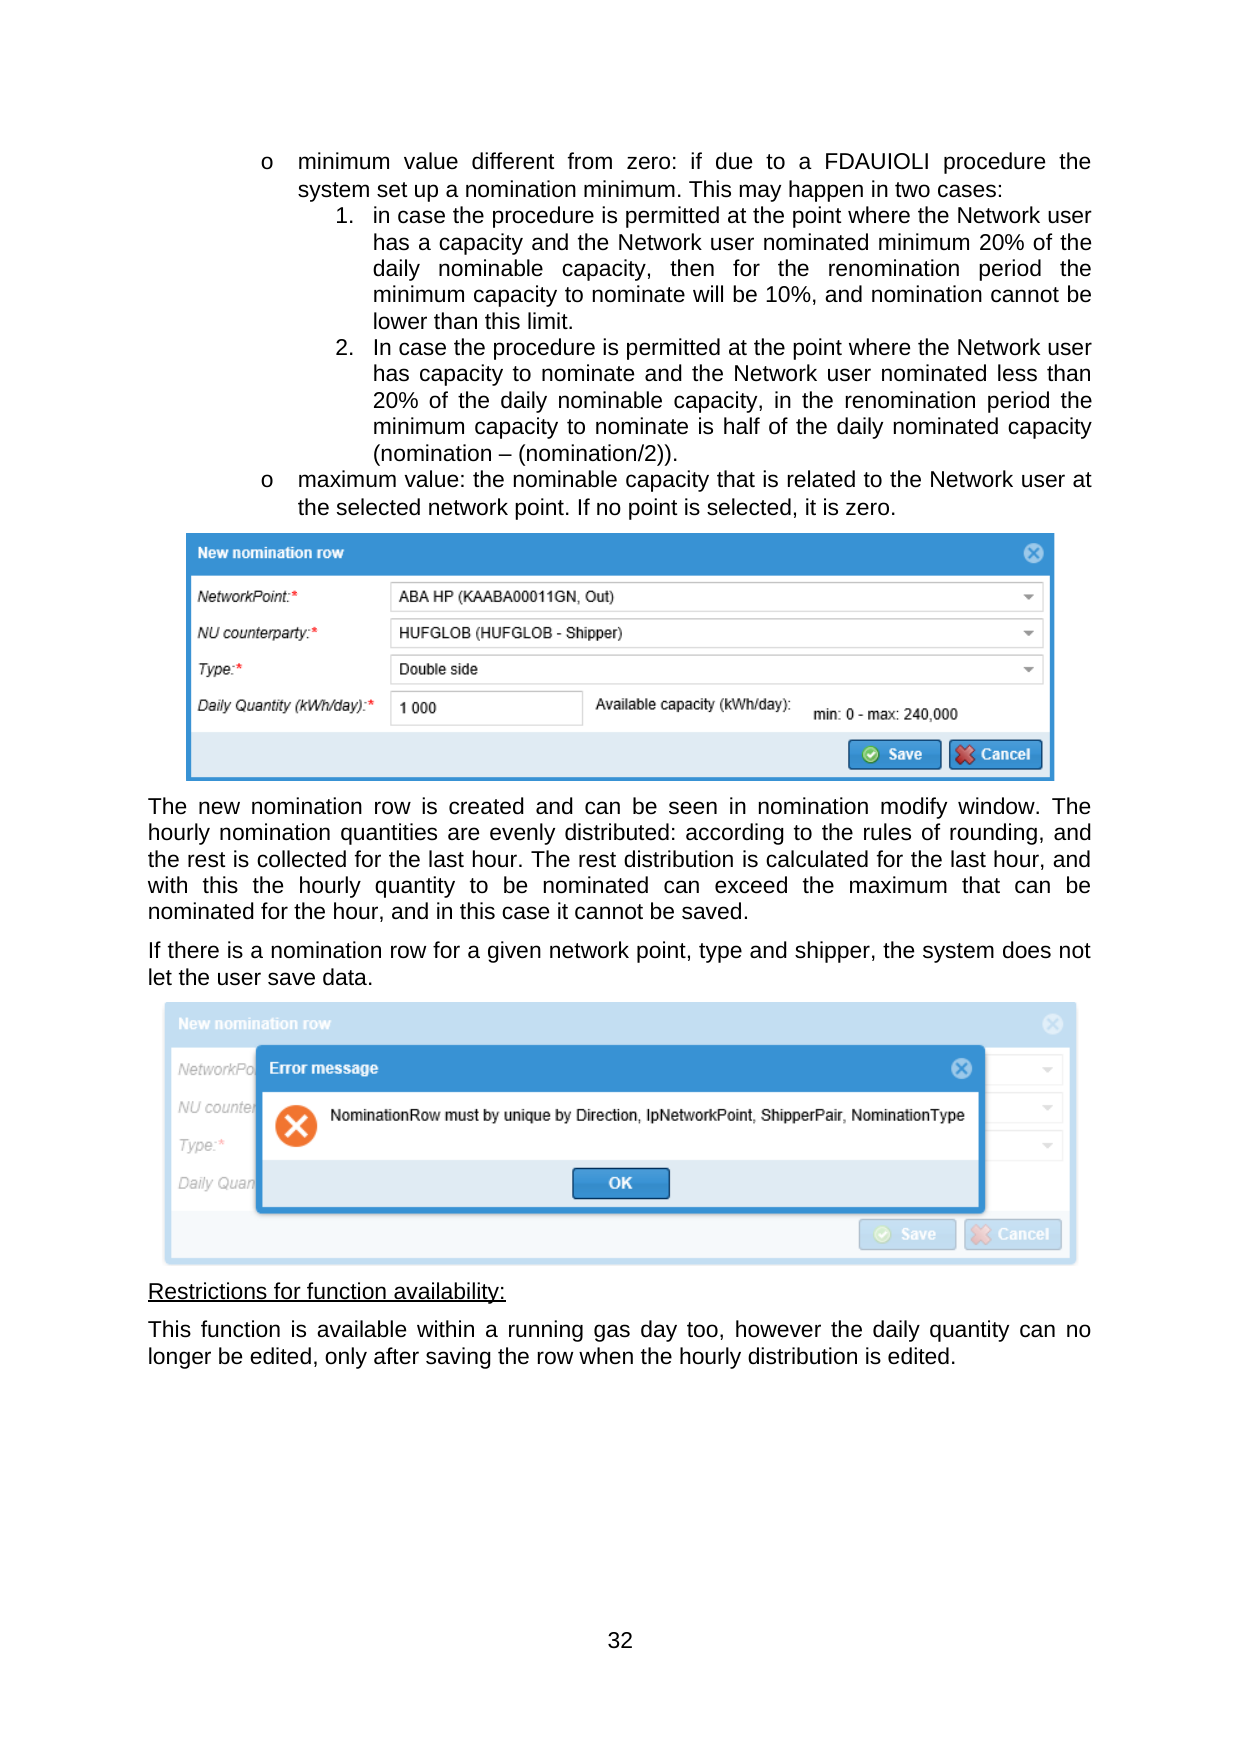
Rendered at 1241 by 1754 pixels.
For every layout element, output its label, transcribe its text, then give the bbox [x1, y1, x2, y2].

picture [186, 533, 1055, 781]
picture [161, 1002, 1079, 1266]
list maximum value: the nominable capacity that is related to the Network user at the selected network point. If no point is selected, it is zero. [260, 466, 1093, 521]
text This function is available within a running gas day too, however the daily quantity can no longer be edited, only after saving the row when the hourly distribution is edited. [148, 1316, 1093, 1369]
text Restrictions for function availability: [148, 1278, 1093, 1304]
list minimum value different from zero: if due to a FDAUIOLI procedure the system set up a nomination minimum. This may happen in two cases: [260, 148, 1093, 202]
list In case the procedure is permitted at the point where the Network user has capacity to nominate and the Network user nominated less than 20% of the daily nominable capacity, in the renomination period the minimum capacity to nominate is half of the daily nominated capacity (nomination – (nomination/2)). [335, 334, 1093, 466]
text The new nomination row is created and can be seen in nomination modify window. The hourly nomination quantities are evenly distributed: according to the rules of rounding, and the rest is collected for the last hour. The rest distribution is calculated for the last hour, and with this the hourly quantity to be nominated can exceed the maximum that can be nominated for the hour, and in this case it cannot be saved. [148, 793, 1093, 924]
text If there is a nomination row for a given network point, type and shipper, the system does not let the user save data. [148, 937, 1093, 990]
list in case the procedure is permitted at the point where the Network user has a capacity and the Network user nominated minimum 20% of the daily nominable capacity, then for the renomination period the minimum capacity to nominate will be 10%, and nomination cannot be lower than this limit. [335, 202, 1093, 334]
